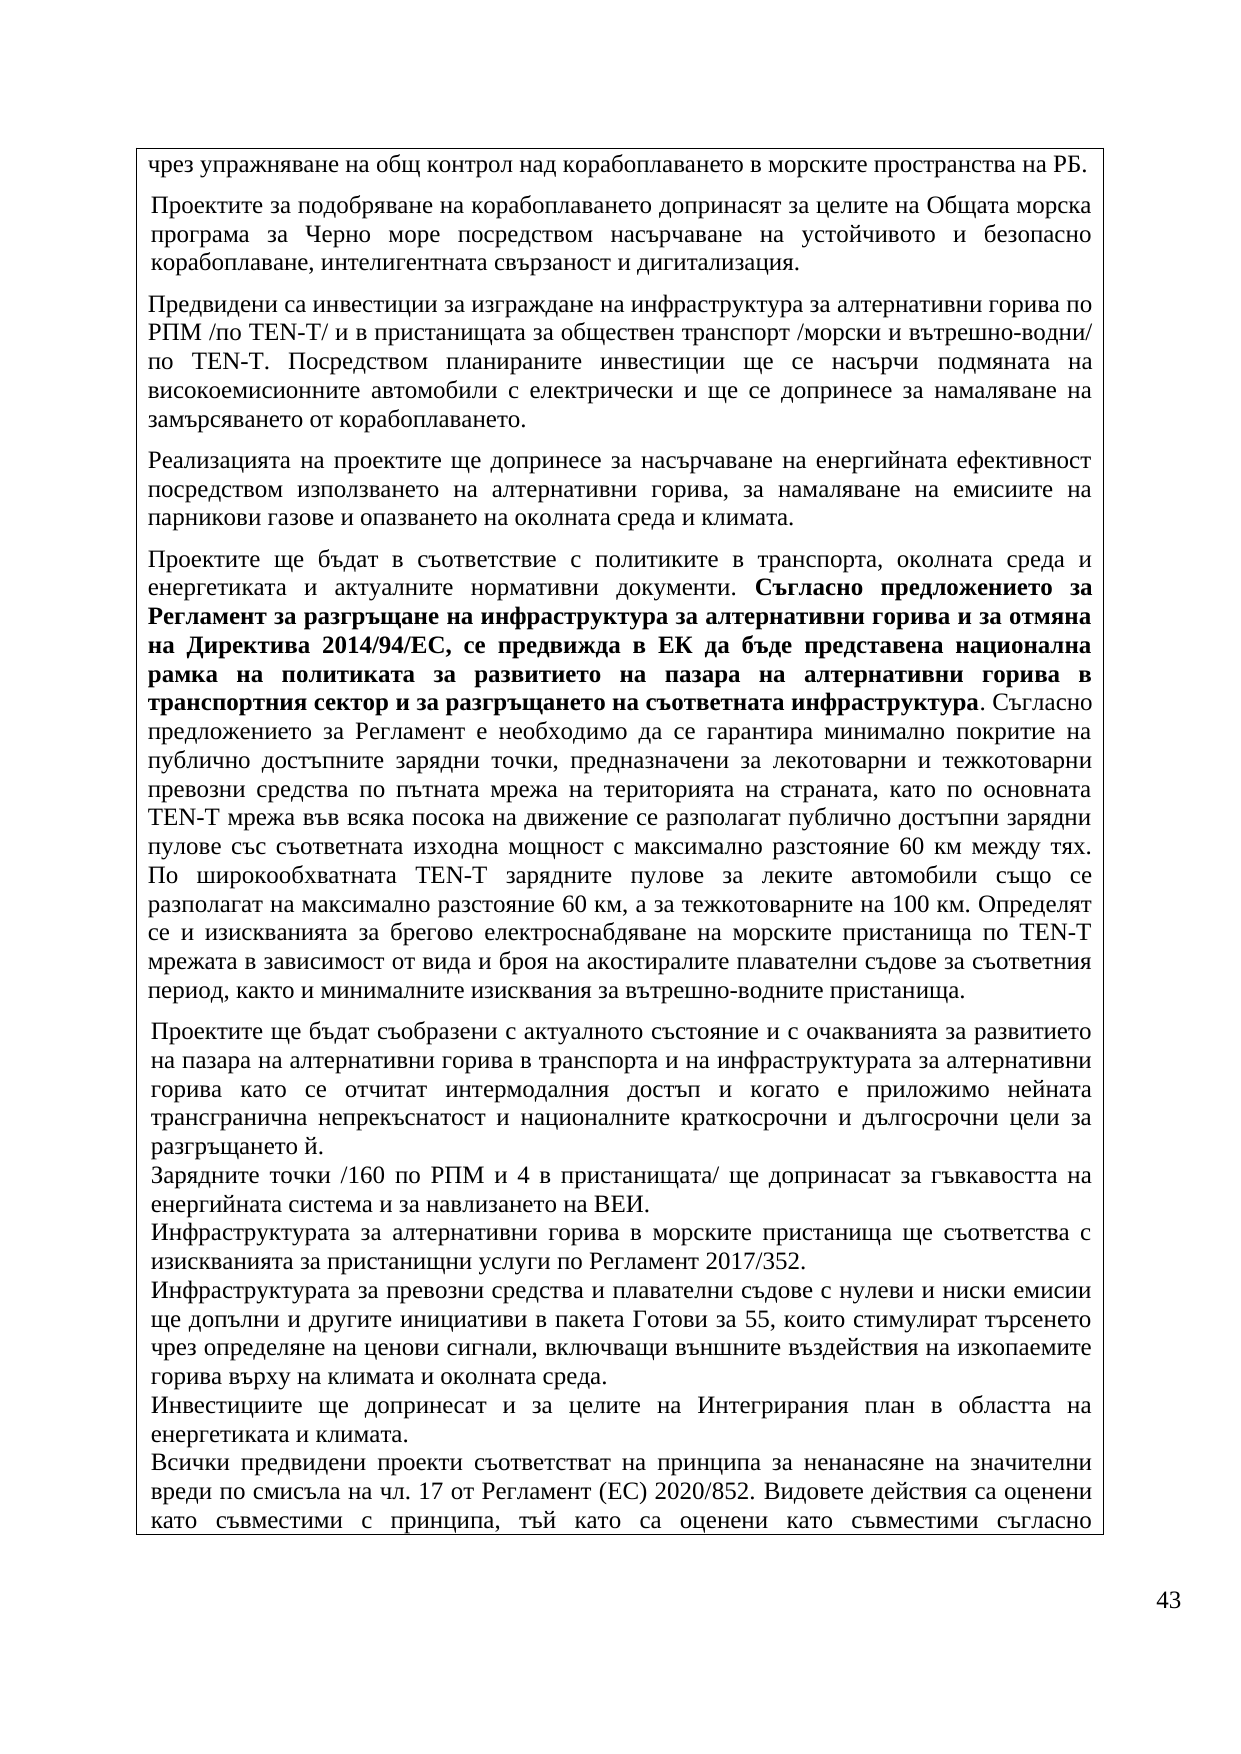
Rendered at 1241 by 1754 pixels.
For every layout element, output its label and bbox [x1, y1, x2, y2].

table_header [137, 149, 1103, 1534]
